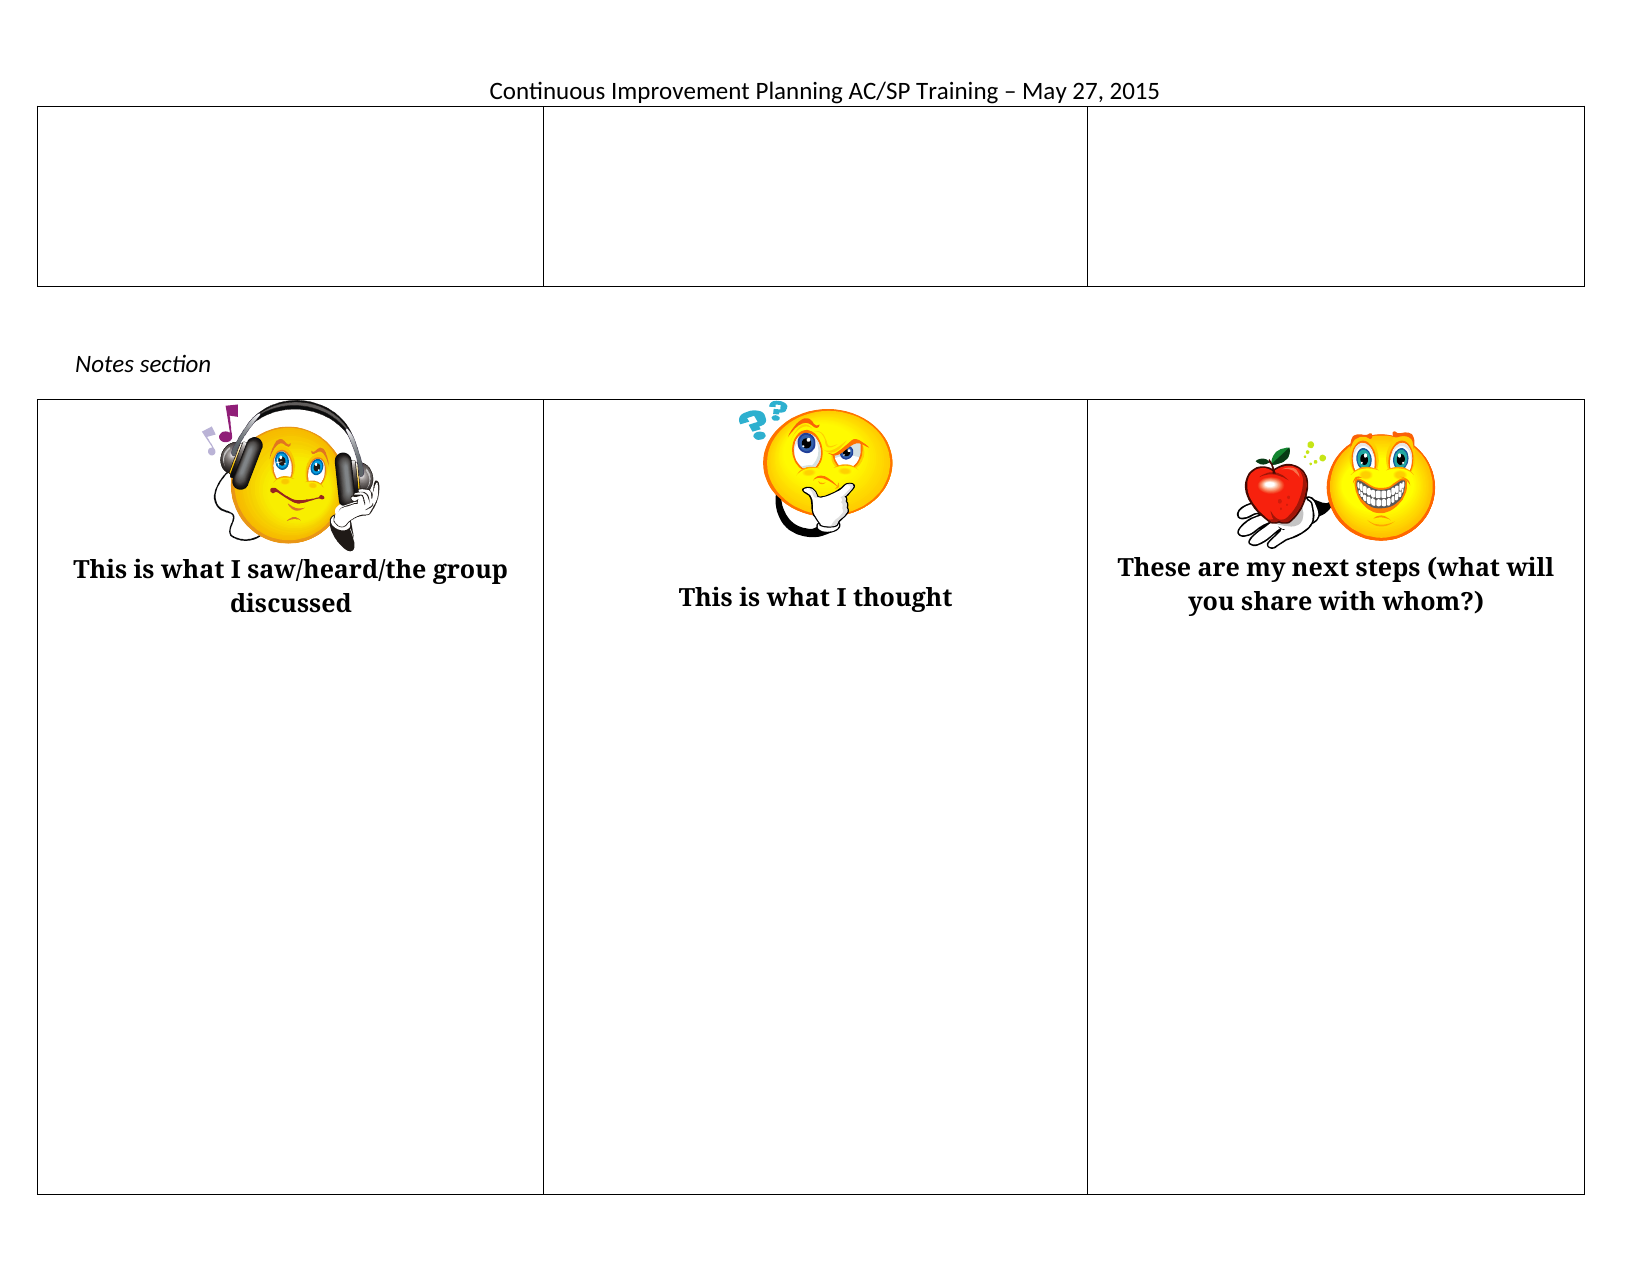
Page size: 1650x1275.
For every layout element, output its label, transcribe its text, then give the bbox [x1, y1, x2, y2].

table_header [544, 400, 1087, 1194]
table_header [1088, 107, 1584, 286]
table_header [38, 400, 543, 1194]
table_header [38, 107, 543, 286]
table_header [1088, 400, 1584, 1194]
text Notes section [75, 348, 1575, 378]
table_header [544, 107, 1087, 286]
